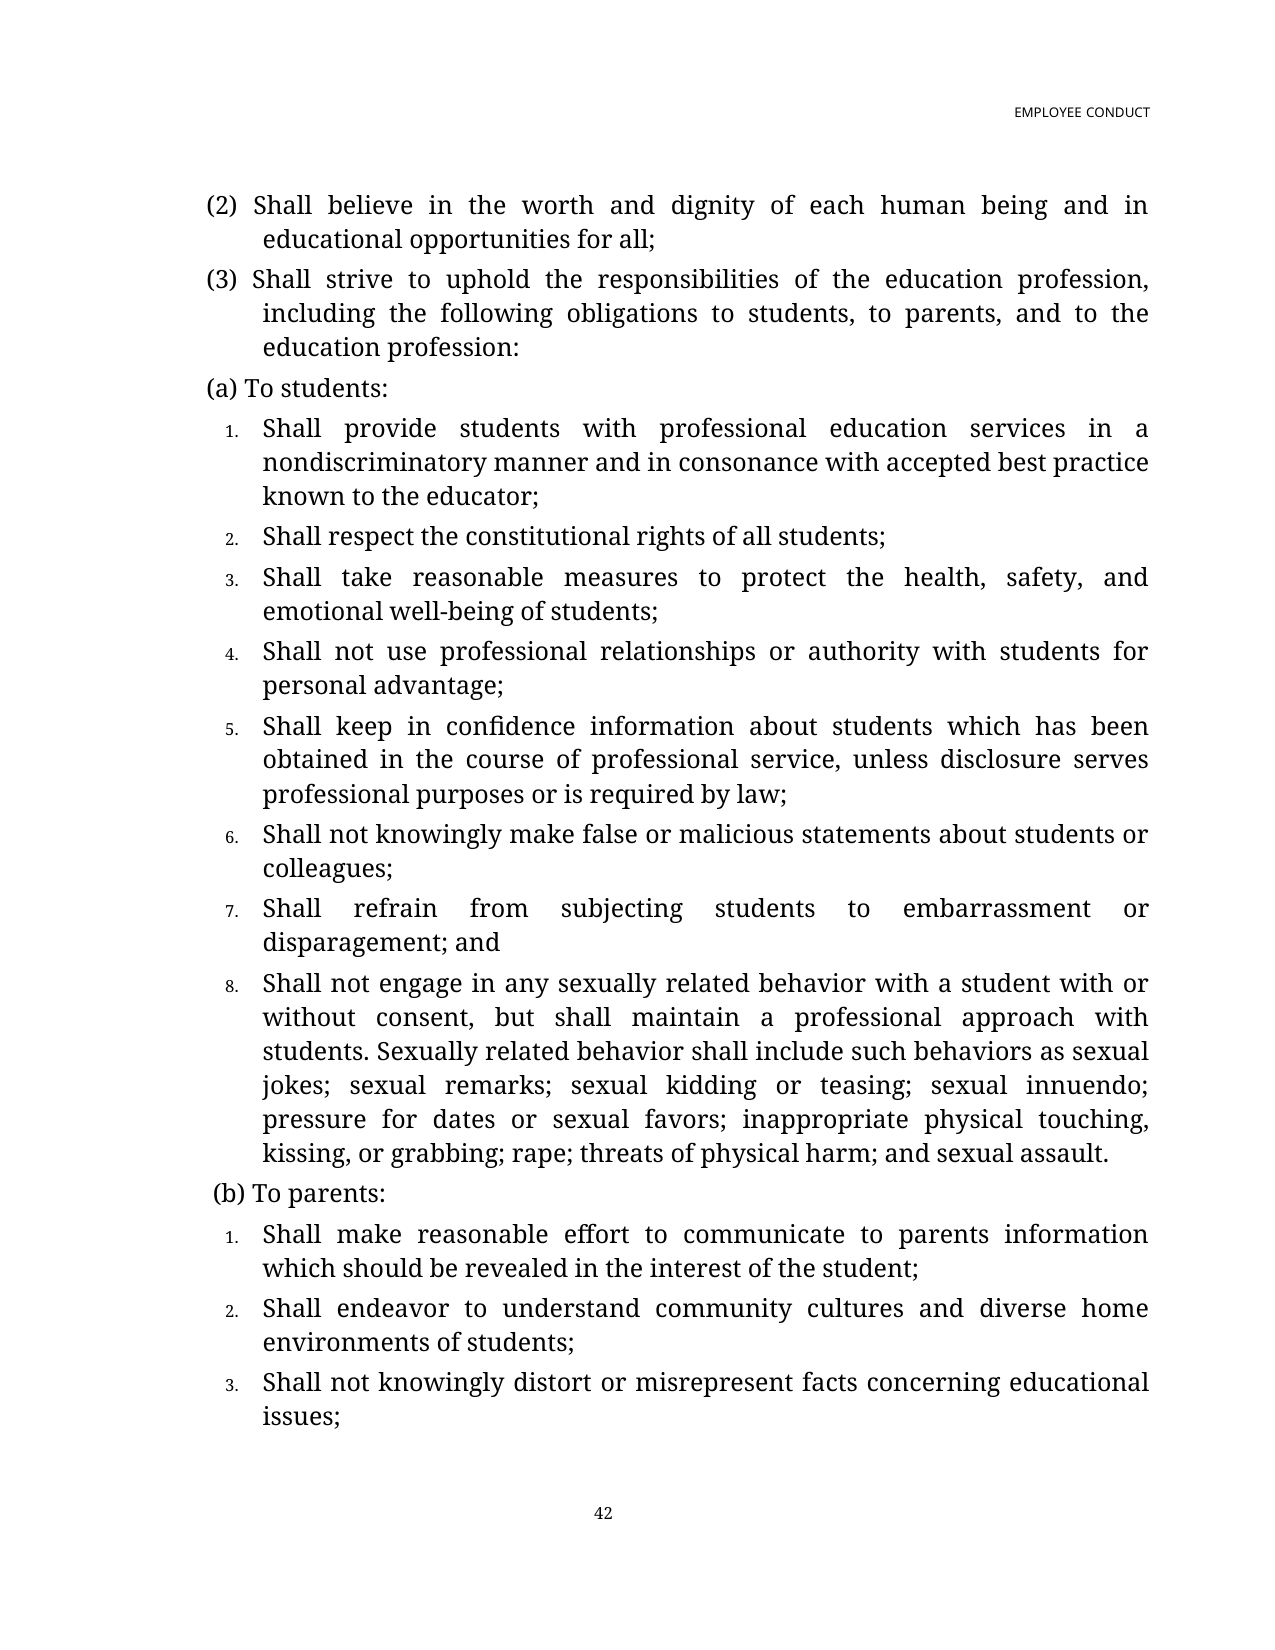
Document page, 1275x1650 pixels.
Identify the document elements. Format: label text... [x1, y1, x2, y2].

list Shall endeavor to understand community cultures and diverse home environments of students; [225, 1291, 1150, 1359]
list Shall not knowingly distort or misrepresent facts concerning educational issues; [225, 1365, 1150, 1433]
text (2) Shall believe in the worth and dignity of each human being and in educational opportunities for all; [206, 187, 1150, 256]
list Shall not knowingly make false or malicious statements about students or colleagues; [225, 817, 1150, 885]
text (b) To parents: [206, 1176, 1150, 1210]
text (a) To students: [206, 370, 1150, 404]
list Shall refrain from subjecting students to embarrassment or disparagement; and [225, 891, 1150, 959]
list Shall not use professional relationships or authority with students for personal advantage; [225, 634, 1150, 702]
list Shall make reasonable effort to communicate to parents information which should be revealed in the interest of the student; [225, 1216, 1150, 1284]
text (3) Shall strive to uphold the responsibilities of the education profession, including the following obligations to students, to parents, and to the education profession: [206, 262, 1150, 364]
list Shall not engage in any sexually related behavior with a student with or without consent, but shall maintain a professional approach with students. Sexually related behavior shall include such behaviors as sexual jokes; sexual remarks; sexual kidding or teasing; sexual innuendo; pressure for dates or sexual favors; inappropriate physical touching, kissing, or grabbing; rape; threats of physical harm; and sexual assault. [225, 965, 1150, 1170]
list Shall keep in confidence information about students which has been obtained in the course of professional service, unless disclosure serves professional purposes or is required by law; [225, 708, 1150, 810]
list Shall provide students with professional education services in a nondiscriminatory manner and in consonance with accepted best practice known to the educator; [225, 411, 1150, 513]
list Shall take reasonable measures to protect the health, safety, and emotional well-being of students; [225, 559, 1150, 627]
list Shall respect the constitutional rights of all students; [225, 519, 1150, 553]
